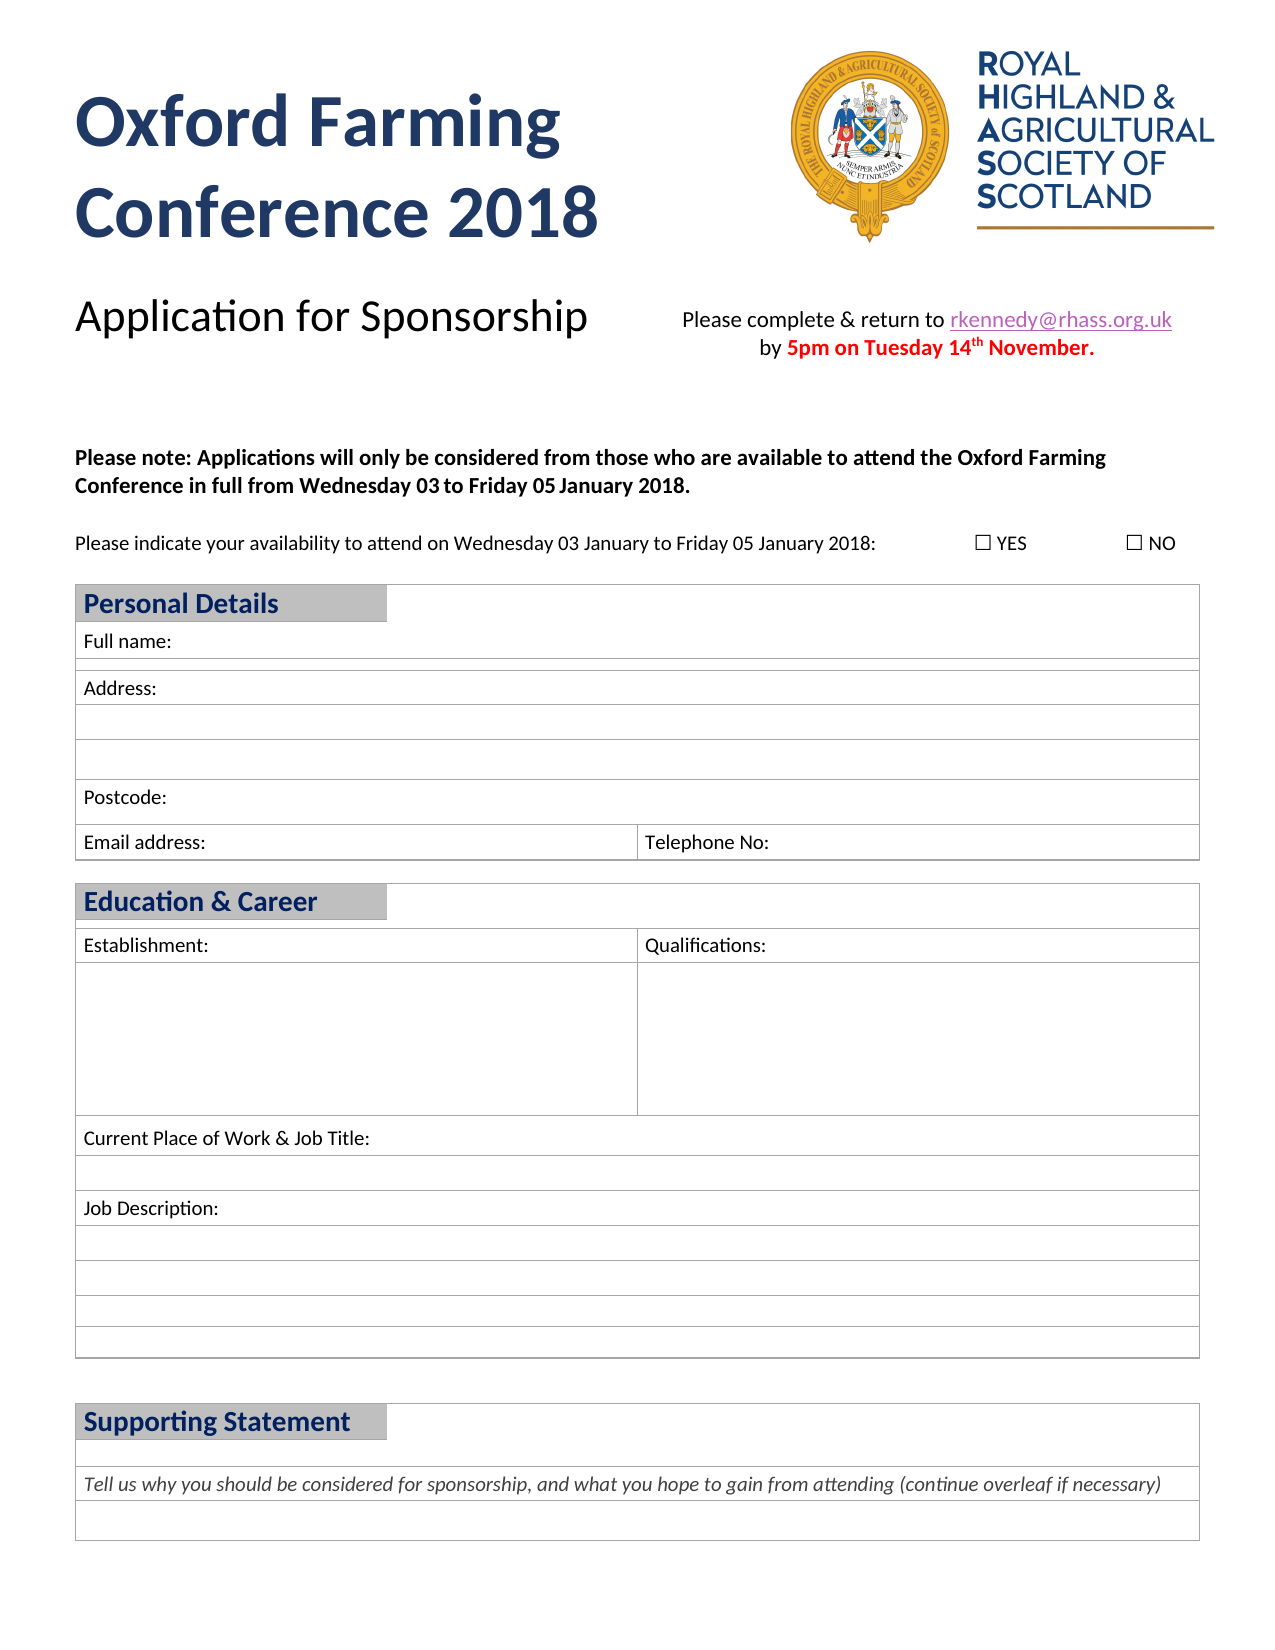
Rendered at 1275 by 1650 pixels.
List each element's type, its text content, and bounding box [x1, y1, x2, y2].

table_header [76, 1116, 1199, 1155]
table_header [638, 929, 1199, 962]
table_header [76, 585, 1199, 658]
table_header [76, 705, 1199, 739]
picture [791, 51, 1215, 243]
table_header [638, 825, 1199, 859]
table_header [76, 659, 1199, 670]
table_header [76, 1191, 1199, 1225]
table_header [76, 929, 637, 962]
text Please note: Applications will only be considered from those who are available to attend the Oxford Farming Conference in full from Wednesday 03 to Friday 05 January 2018. [75, 143, 1200, 499]
table_header [76, 825, 637, 859]
table_header [76, 1404, 1199, 1466]
table_header [76, 1296, 1199, 1326]
table_header [76, 740, 1199, 779]
table_header [76, 1467, 1199, 1500]
table_header [76, 1226, 1199, 1260]
text Please indicate your availability to attend on Wednesday 03 January to Friday 05 January 2018: YES NO [75, 528, 1200, 556]
table_header [76, 671, 1199, 704]
table_header [76, 1261, 1199, 1295]
table_header [76, 1156, 1199, 1190]
table_header [76, 1501, 1199, 1539]
table_header [638, 963, 1199, 1115]
table_header [76, 884, 1199, 928]
table_header [76, 780, 1199, 824]
table_header [76, 1327, 1199, 1357]
table_header [76, 963, 637, 1115]
